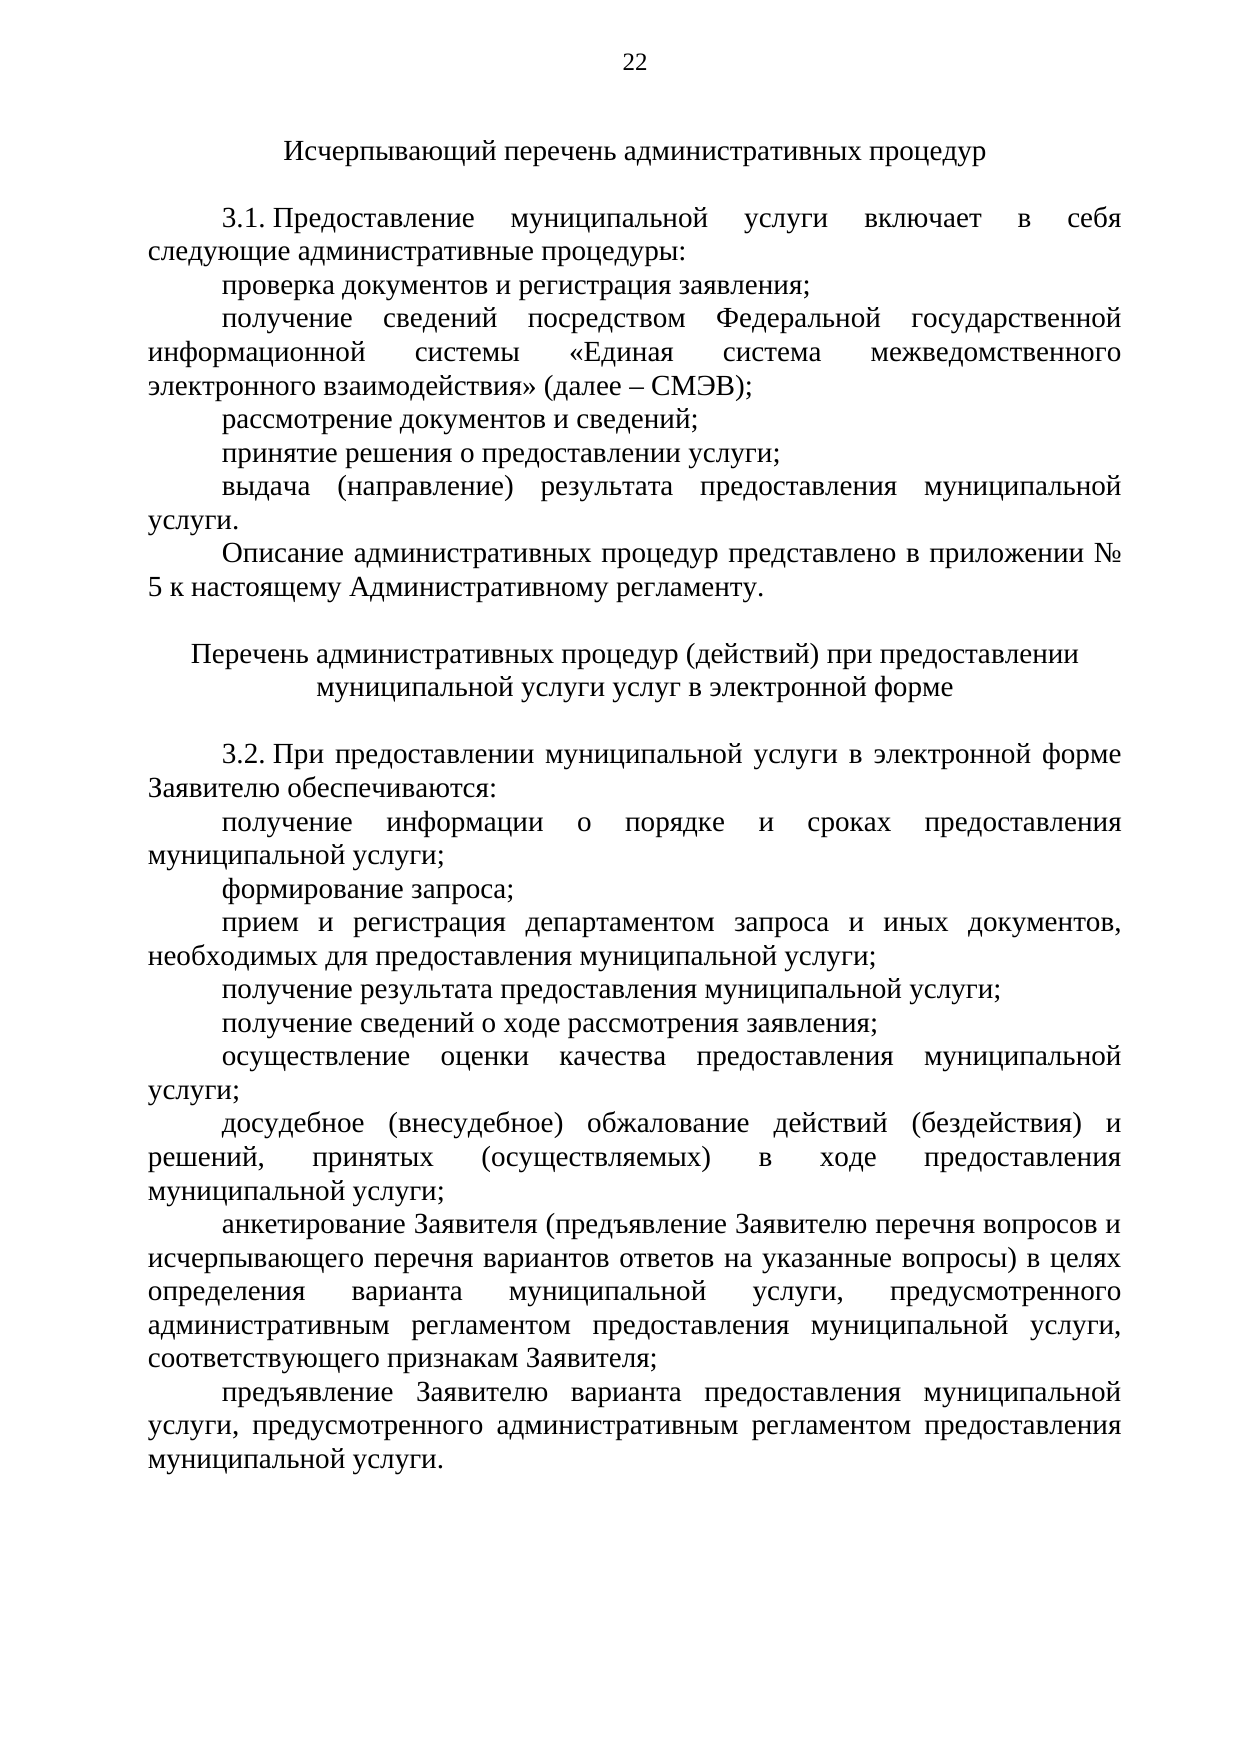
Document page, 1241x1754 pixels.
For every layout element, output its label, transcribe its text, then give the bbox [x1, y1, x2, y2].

text предъявление Заявителю варианта предоставления муниципальной услуги, предусмотренного административным регламентом предоставления муниципальной услуги. [148, 1374, 1122, 1474]
text проверка документов и регистрация заявления; [148, 267, 1122, 301]
text получение сведений посредством Федеральной государственной информационной системы «Единая система межведомственного электронного взаимодействия» (далее – СМЭВ); [148, 301, 1122, 401]
text принятие решения о предоставлении услуги; [148, 435, 1122, 468]
list Перечень административных процедур (действий) при предоставлении муниципальной услуги услуг в электронной форме [148, 636, 1122, 703]
text формирование запроса; [148, 871, 1122, 904]
text анкетирование Заявителя (предъявление Заявителю перечня вопросов и исчерпывающего перечня вариантов ответов на указанные вопросы) в целях определения варианта муниципальной услуги, предусмотренного административным регламентом предоставления муниципальной услуги, соответствующего признакам Заявителя; [148, 1206, 1122, 1374]
text получение результата предоставления муниципальной услуги; [148, 971, 1122, 1005]
text досудебное (внесудебное) обжалование действий (бездействия) и решений, принятых (осуществляемых) в ходе предоставления муниципальной услуги; [148, 1106, 1122, 1206]
text рассмотрение документов и сведений; [148, 401, 1122, 435]
text осуществление оценки качества предоставления муниципальной услуги; [148, 1038, 1122, 1106]
text 3.1. Предоставление муниципальной услуги включает в себя следующие административные процедуры: [148, 200, 1122, 267]
text Описание административных процедур представлено в приложении № 5 к настоящему Административному регламенту. [148, 535, 1122, 602]
text получение информации о порядке и сроках предоставления муниципальной услуги; [148, 804, 1122, 871]
text прием и регистрация департаментом запроса и иных документов, необходимых для предоставления муниципальной услуги; [148, 904, 1122, 971]
text 3.2. При предоставлении муниципальной услуги в электронной форме Заявителю обеспечиваются: [148, 737, 1122, 804]
text выдача (направление) результата предоставления муниципальной услуги. [148, 468, 1122, 535]
list Исчерпывающий перечень административных процедур [148, 133, 1122, 166]
text получение сведений о ходе рассмотрения заявления; [148, 1005, 1122, 1038]
